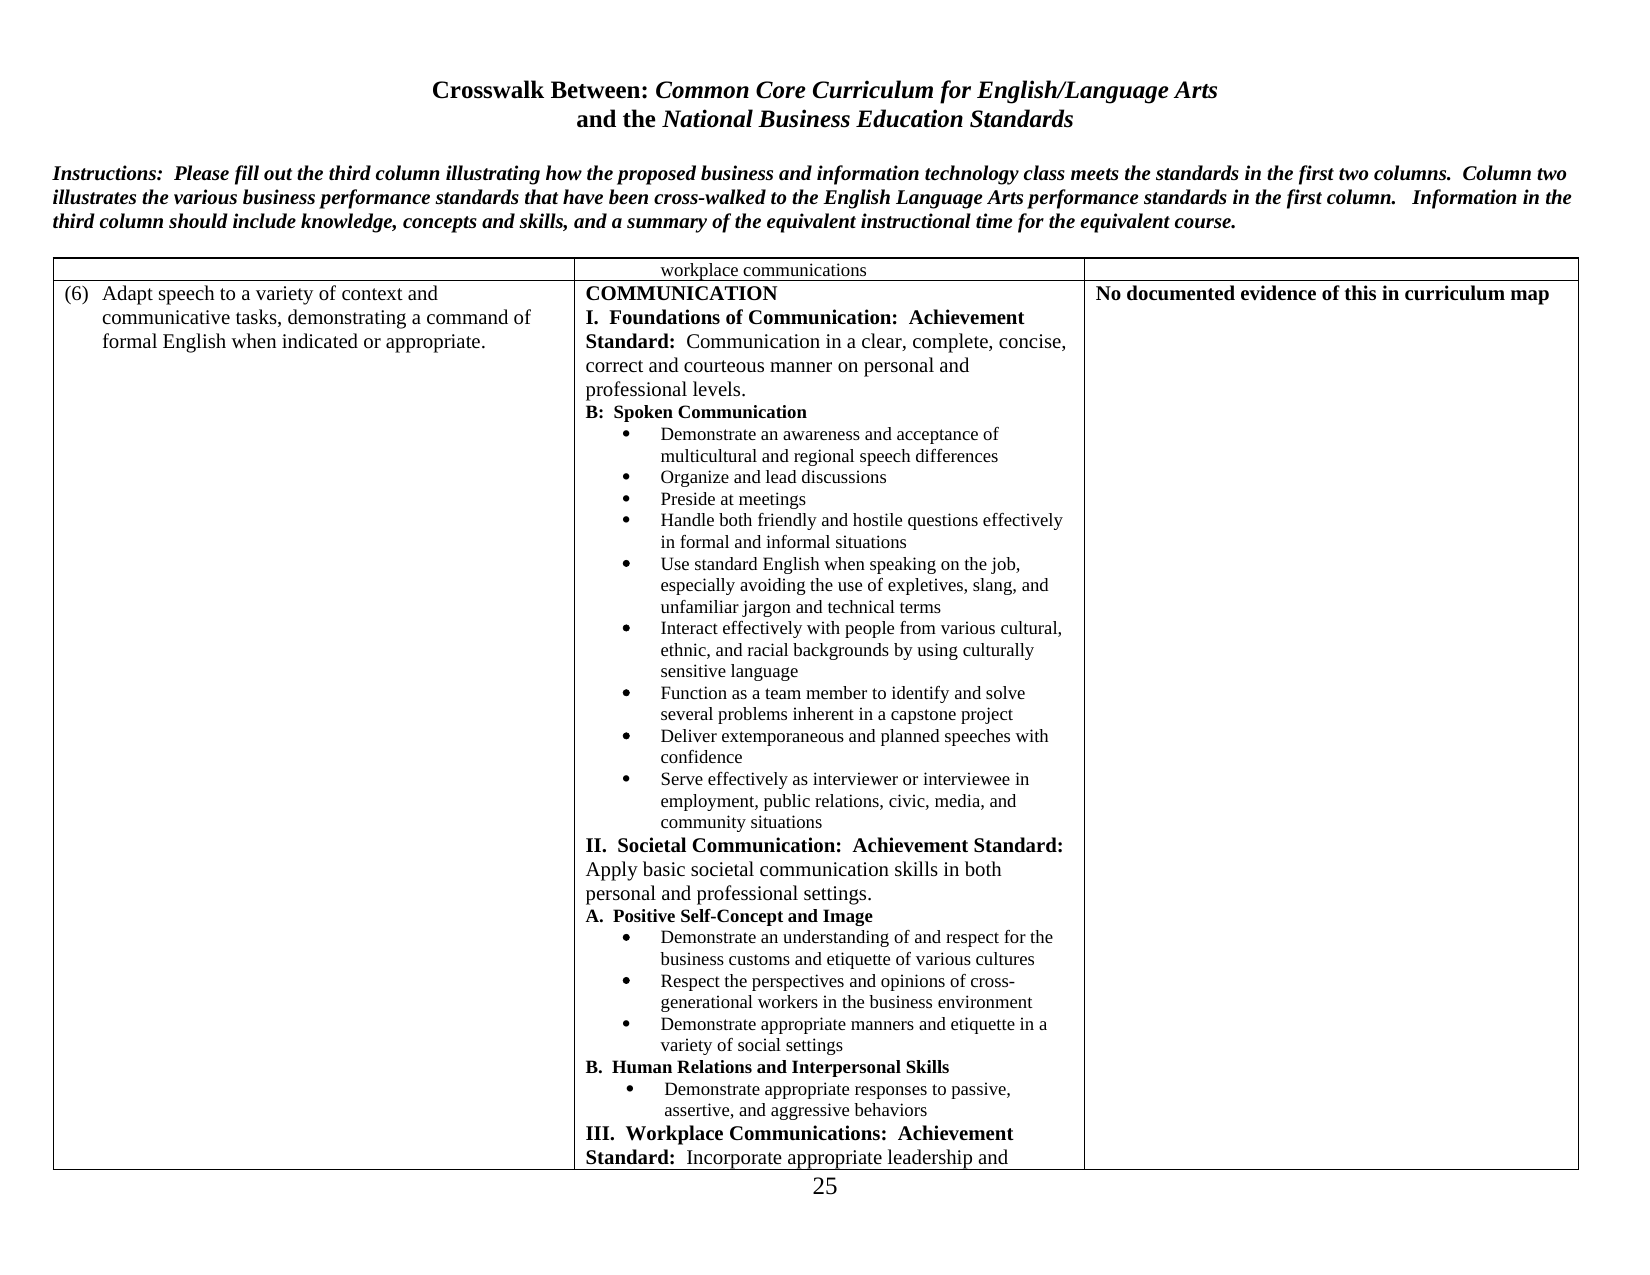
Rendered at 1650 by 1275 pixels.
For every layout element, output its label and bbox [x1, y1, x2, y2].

table_cell [1085, 281, 1578, 1169]
table_cell [575, 281, 1084, 1169]
table_cell [54, 281, 574, 1169]
table_cell [54, 259, 574, 280]
table_cell [1085, 259, 1578, 280]
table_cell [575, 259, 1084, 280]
